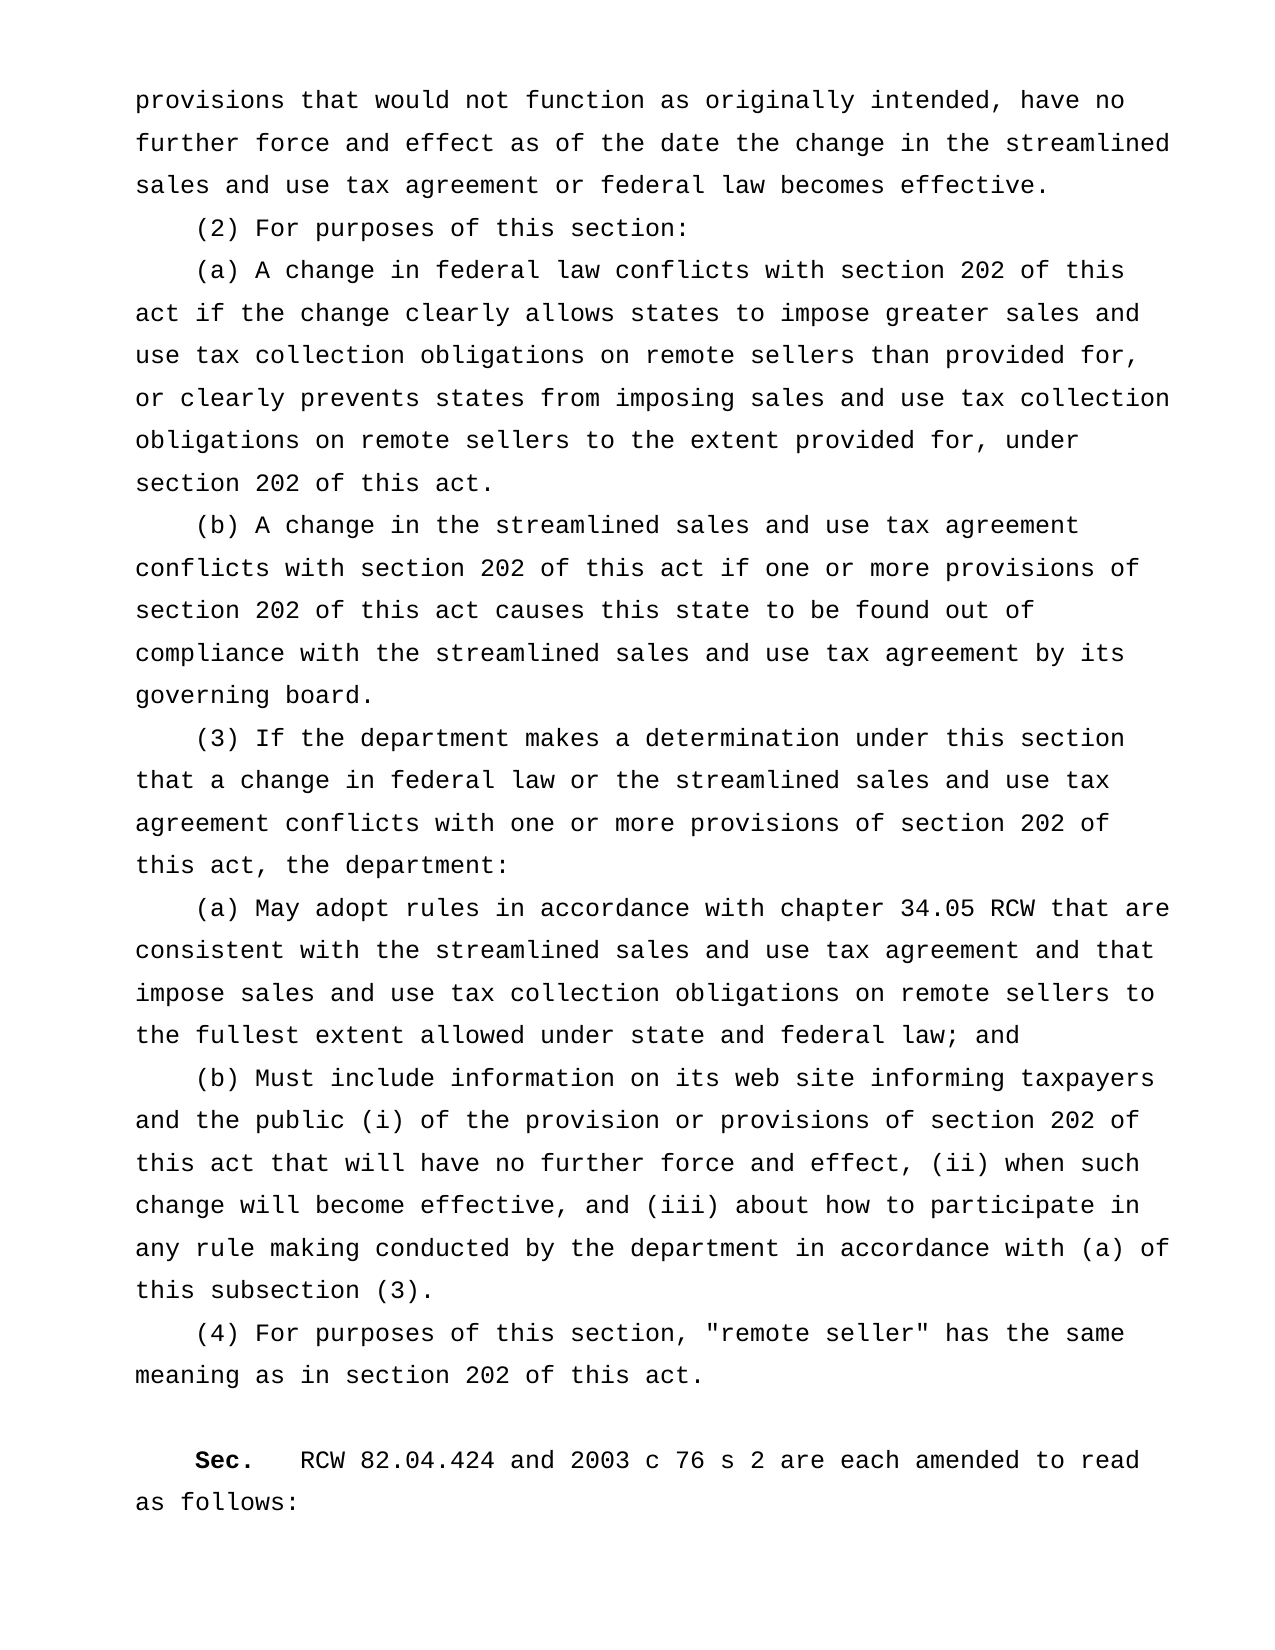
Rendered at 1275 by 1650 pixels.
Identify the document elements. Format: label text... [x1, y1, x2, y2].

text (3) If the department makes a determination under this section that a change in federal law or the streamlined sales and use tax agreement conflicts with one or more provisions of section 202 of this act, the department: [135, 712, 1170, 882]
text (a) A change in federal law conflicts with section 202 of this act if the change clearly allows states to impose greater sales and use tax collection obligations on remote sellers than provided for, or clearly prevents states from imposing sales and use tax collection obligations on remote sellers to the extent provided for, under section 202 of this act. [135, 245, 1170, 500]
text (4) For purposes of this section, "remote seller" has the same meaning as in section 202 of this act. [135, 1307, 1170, 1392]
text (a) May adopt rules in accordance with chapter 34.05 RCW that are consistent with the streamlined sales and use tax agreement and that impose sales and use tax collection obligations on remote sellers to the fullest extent allowed under state and federal law; and [135, 882, 1170, 1052]
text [135, 75, 1170, 202]
text (2) For purposes of this section: [135, 202, 1170, 245]
text Sec. RCW 82.04.424 and 2003 c 76 s 2 are each amended to read as follows: [135, 1434, 1170, 1519]
text (b) Must include information on its web site informing taxpayers and the public (i) of the provision or provisions of section 202 of this act that will have no further force and effect, (ii) when such change will become effective, and (iii) about how to participate in any rule making conducted by the department in accordance with (a) of this subsection (3). [135, 1052, 1170, 1307]
text (b) A change in the streamlined sales and use tax agreement conflicts with section 202 of this act if one or more provisions of section 202 of this act causes this state to be found out of compliance with the streamlined sales and use tax agreement by its governing board. [135, 500, 1170, 712]
